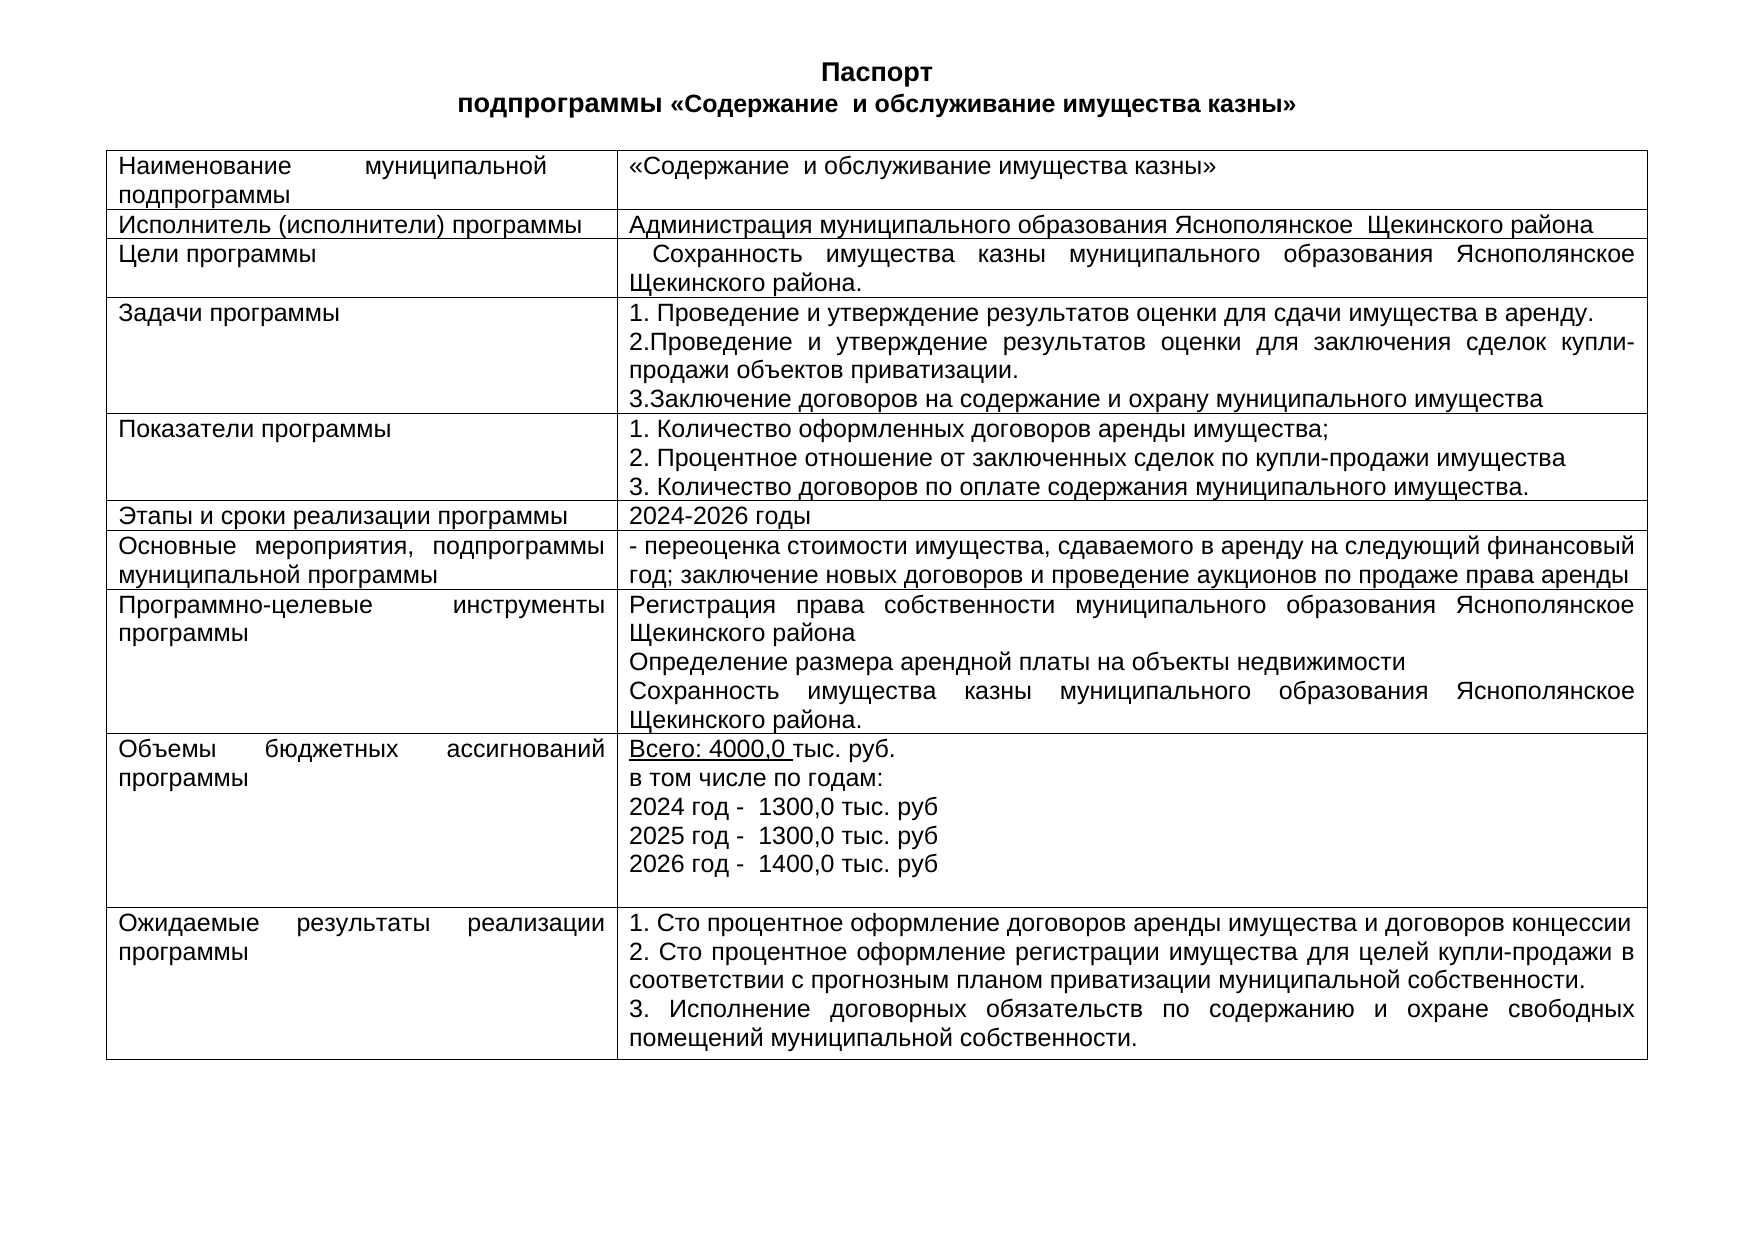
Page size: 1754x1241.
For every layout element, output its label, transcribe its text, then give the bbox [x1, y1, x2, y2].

table_cell Регистрация права собственности муниципального образования Яснополянское Щекинского района Определение размера арендной платы на объекты недвижимости Сохранность имущества казны муниципального образования Яснополянское Щекинского района. [618, 590, 1647, 733]
table_cell 2024-2026 годы [618, 501, 1647, 530]
table_cell Цели программы [107, 239, 617, 297]
table_cell 1. Сто процентное оформление договоров аренды имущества и договоров концессии 2. Сто процентное оформление регистрации имущества для целей купли-продажи в соответствии с прогнозным планом приватизации муниципальной собственности. 3. Исполнение договорных обязательств по содержанию и охране свободных помещений муниципальной собственности. [618, 908, 1647, 1059]
table_cell Показатели программы [107, 414, 617, 500]
table_cell 1. Проведение и утверждение результатов оценки для сдачи имущества в аренду. 2.Проведение и утверждение результатов оценки для заключения сделок купли-продажи объектов приватизации. 3.Заключение договоров на содержание и охрану муниципального имущества [618, 298, 1647, 413]
table_cell Всего: 4000,0 тыс. руб. в том числе по годам: 2024 год - 1300,0 тыс. руб 2025 год - 1300,0 тыс. руб 2026 год - 1400,0 тыс. руб [618, 734, 1647, 907]
table_cell Объемы бюджетных ассигнований программы [107, 734, 617, 907]
table_cell 1. Количество оформленных договоров аренды имущества; 2. Процентное отношение от заключенных сделок по купли-продажи имущества 3. Количество договоров по оплате содержания муниципального имущества. [618, 414, 1647, 500]
table_cell Администрация муниципального образования Яснополянское Щекинского района [618, 210, 1647, 238]
table_cell Сохранность имущества казны муниципального образования Яснополянское Щекинского района. [618, 239, 1647, 297]
table_cell Программно-целевые инструменты программы [107, 590, 617, 733]
table_header «Содержание и обслуживание имущества казны» [618, 151, 1647, 208]
text подпрограммы «Содержание и обслуживание имущества казны» [118, 87, 1636, 119]
table_cell Этапы и сроки реализации программы [107, 501, 617, 530]
table_header Наименование муниципальной подпрограммы [107, 151, 617, 208]
table_cell Ожидаемые результаты реализации программы [107, 908, 617, 1059]
table_cell Исполнитель (исполнители) программы [107, 210, 617, 238]
text Паспорт [118, 56, 1636, 87]
table_cell Задачи программы [107, 298, 617, 413]
table_cell - переоценка стоимости имущества, сдаваемого в аренду на следующий финансовый год; заключение новых договоров и проведение аукционов по продаже права аренды [618, 531, 1647, 588]
table_cell Основные мероприятия, подпрограммы муниципальной программы [107, 531, 617, 588]
